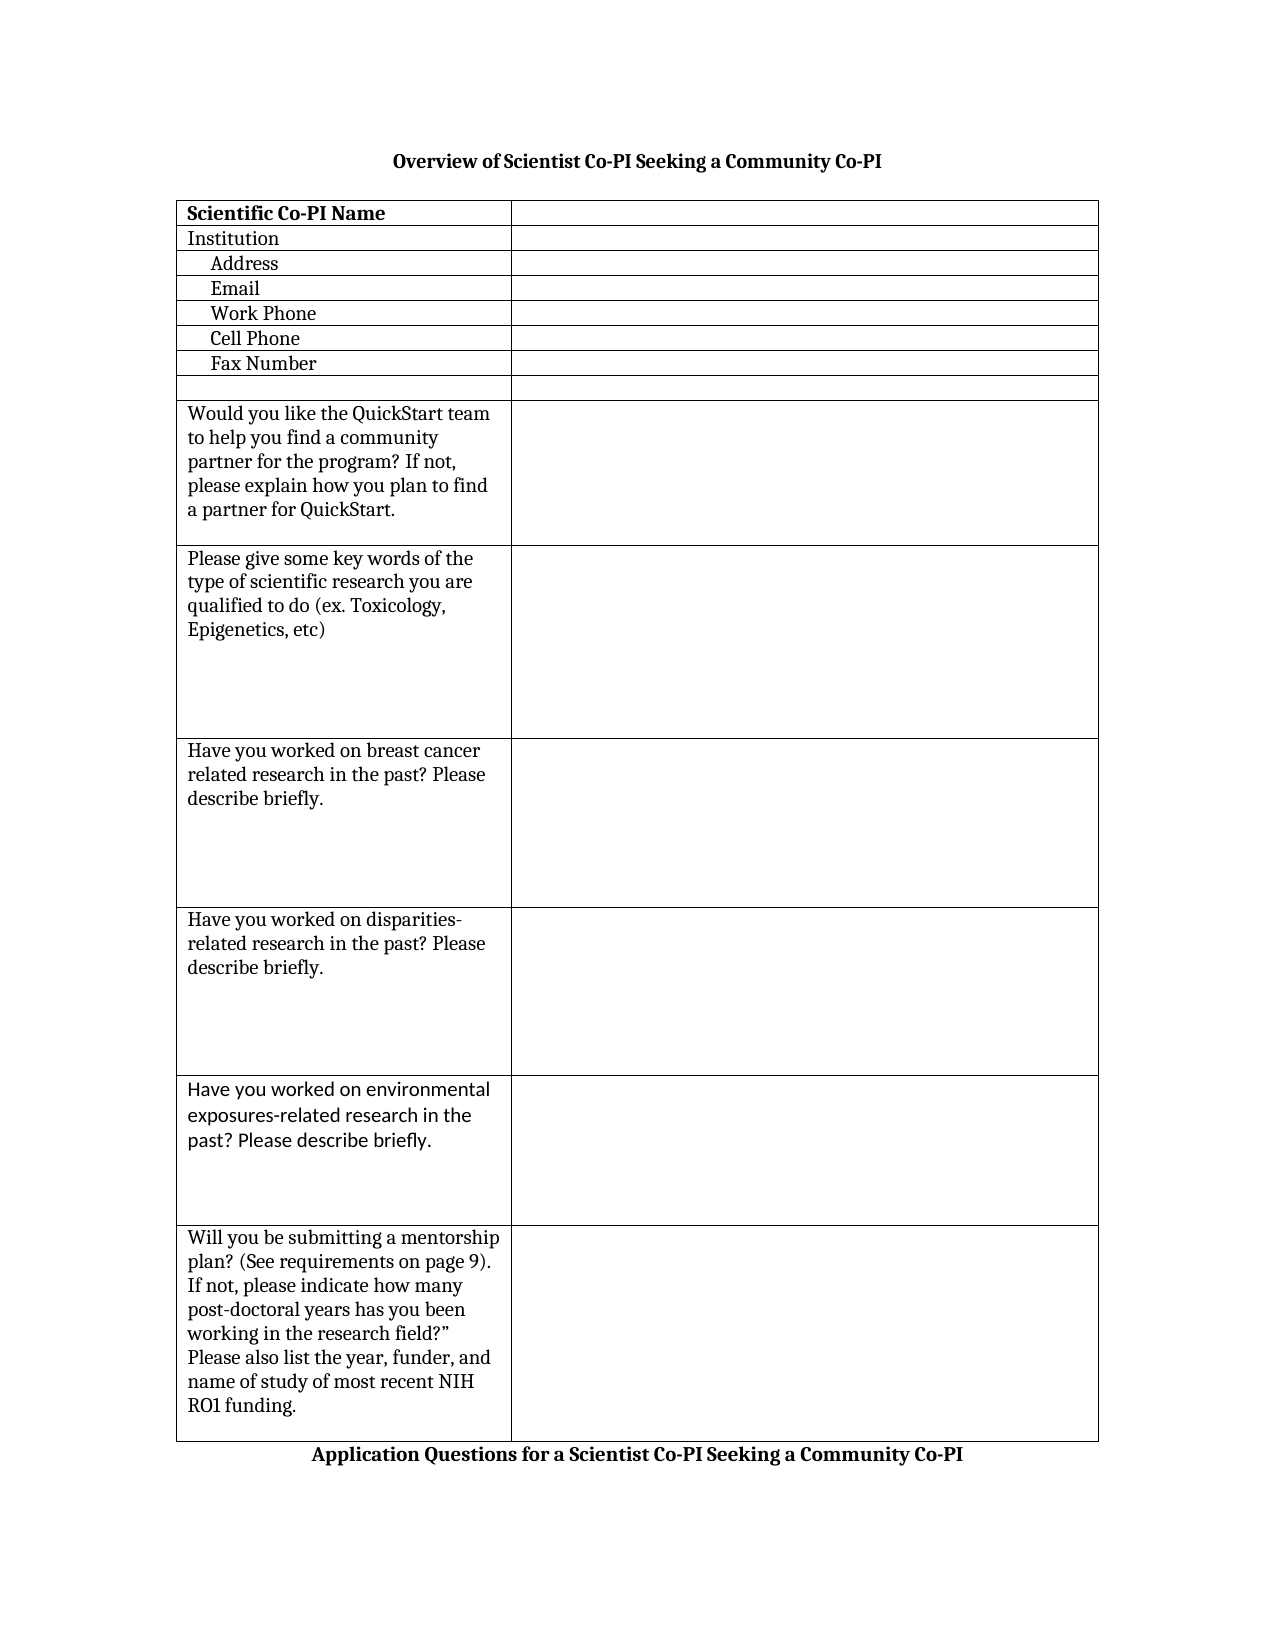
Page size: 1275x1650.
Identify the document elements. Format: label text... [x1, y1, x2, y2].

table_cell Cell Phone [177, 326, 511, 350]
text Overview of Scientist Co-PI Seeking a Community Co-PI [187, 150, 1087, 174]
table_cell [512, 401, 1098, 545]
table_cell [512, 251, 1098, 275]
table_cell Have you worked on breast cancer related research in the past? Please describe briefly. [177, 739, 511, 907]
table_cell Will you be submitting a mentorship plan? (See requirements on page 9). If not, please indicate how many post-doctoral years has you been working in the research field?” Please also list the year, funder, and name of study of most recent NIH RO1 funding. [177, 1226, 511, 1441]
table_cell Work Phone [177, 301, 511, 325]
table_cell Would you like the QuickStart team to help you find a community partner for the program? If not, please explain how you plan to find a partner for QuickStart. [177, 401, 511, 545]
table_cell [512, 276, 1098, 300]
table_cell [512, 376, 1098, 400]
table_cell [512, 546, 1098, 738]
table_cell Have you worked on environmental exposures-related research in the past? Please describe briefly. [177, 1076, 511, 1224]
table_cell Fax Number [177, 351, 511, 375]
table_cell Email [177, 276, 511, 300]
table_cell Institution [177, 226, 511, 250]
table_cell [512, 1076, 1098, 1224]
text Application Questions for a Scientist Co-PI Seeking a Community Co-PI [187, 1442, 1087, 1466]
table_cell [512, 326, 1098, 350]
table_cell Have you worked on disparities-related research in the past? Please describe briefly. [177, 908, 511, 1075]
table_cell Address [177, 251, 511, 275]
table_cell [512, 908, 1098, 1075]
table_cell [177, 376, 511, 400]
table_header [512, 201, 1098, 225]
table_cell [512, 351, 1098, 375]
table_cell Please give some key words of the type of scientific research you are qualified to do (ex. Toxicology, Epigenetics, etc) [177, 546, 511, 738]
table_header Scientific Co-PI Name [177, 201, 511, 225]
table_cell [512, 739, 1098, 907]
table_cell [512, 226, 1098, 250]
table_cell [512, 1226, 1098, 1441]
table_cell [512, 301, 1098, 325]
